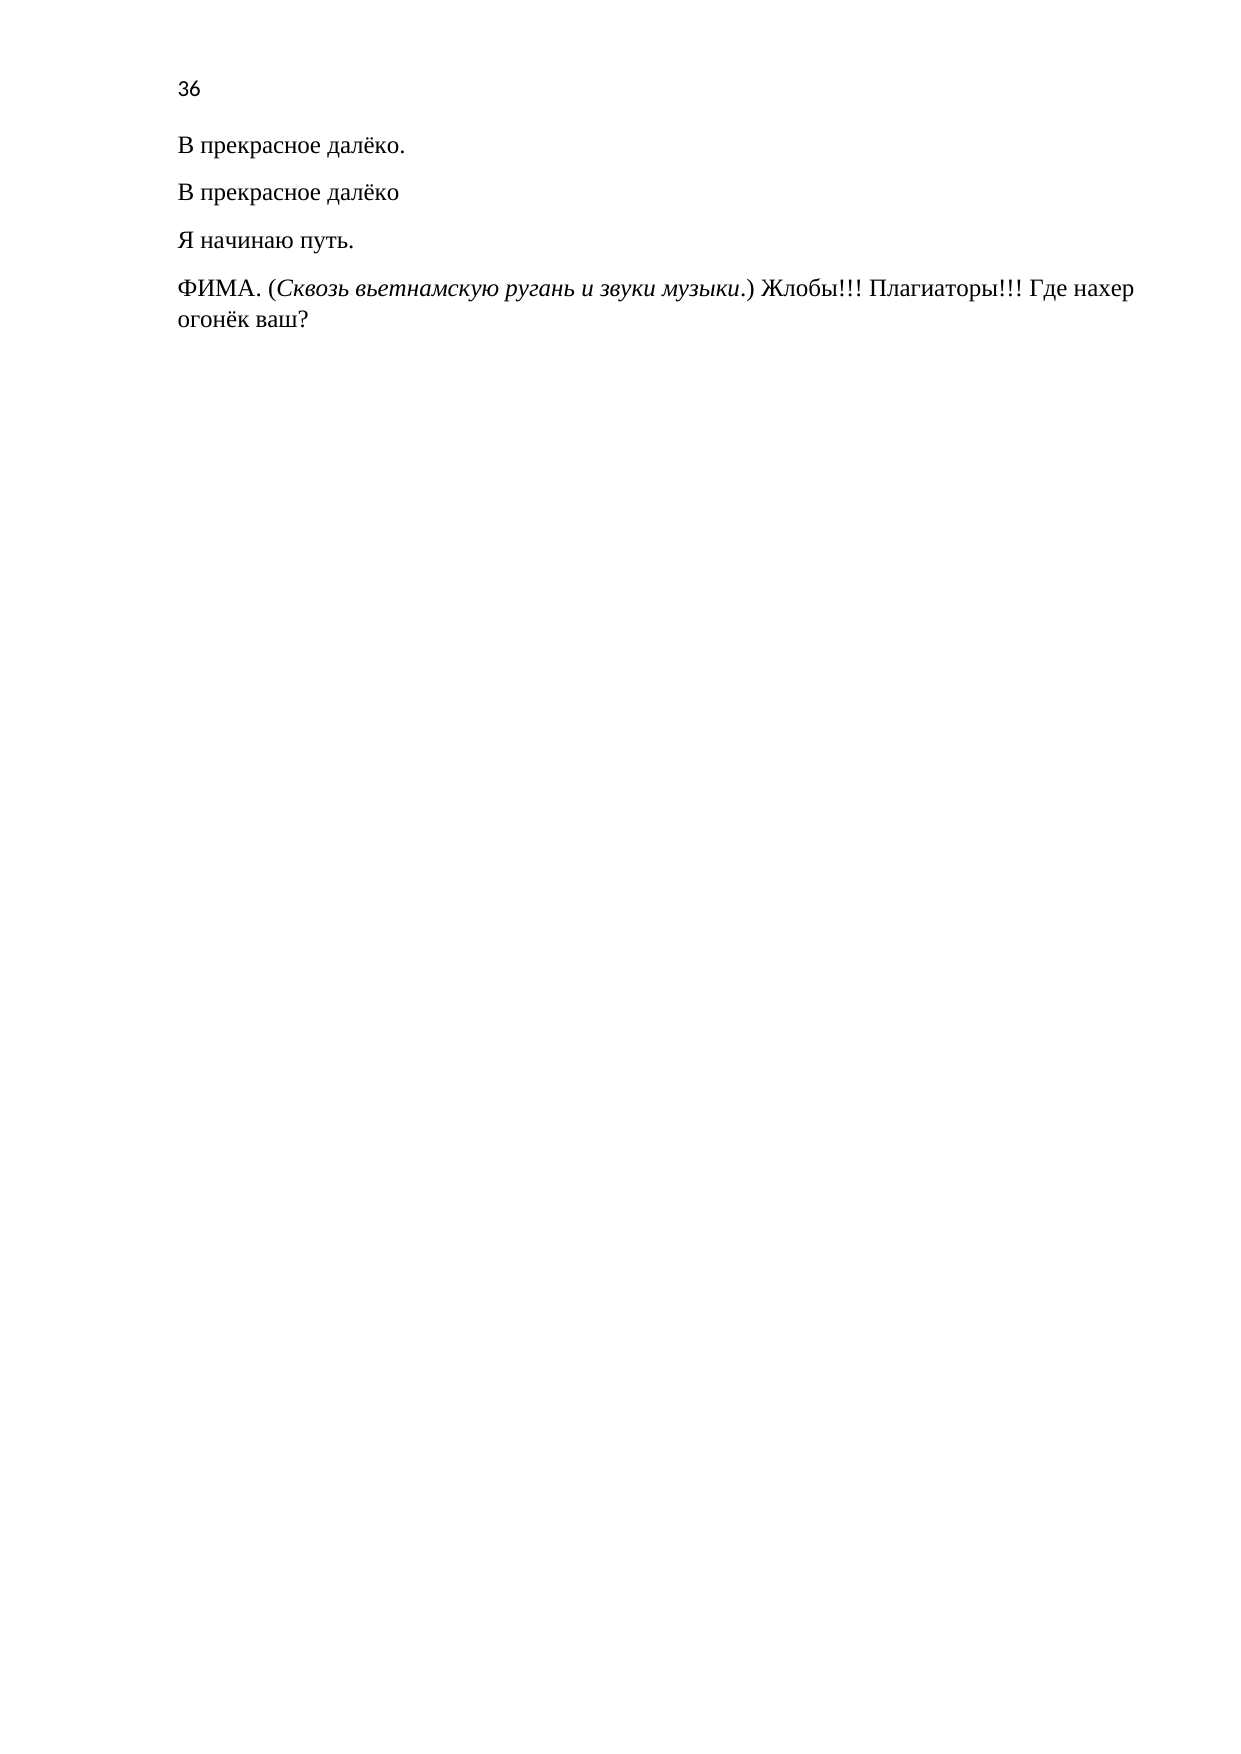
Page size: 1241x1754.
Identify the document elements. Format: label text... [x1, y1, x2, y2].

text Я начинаю путь. [177, 225, 1152, 254]
text В прекрасное далёко. [177, 130, 1152, 158]
text В прекрасное далёко [177, 177, 1152, 206]
text ФИМА. (Сквозь вьетнамскую ругань и звуки музыки.) Жлобы!!! Плагиаторы!!! Где нахер огонёк ваш? [177, 273, 1152, 333]
